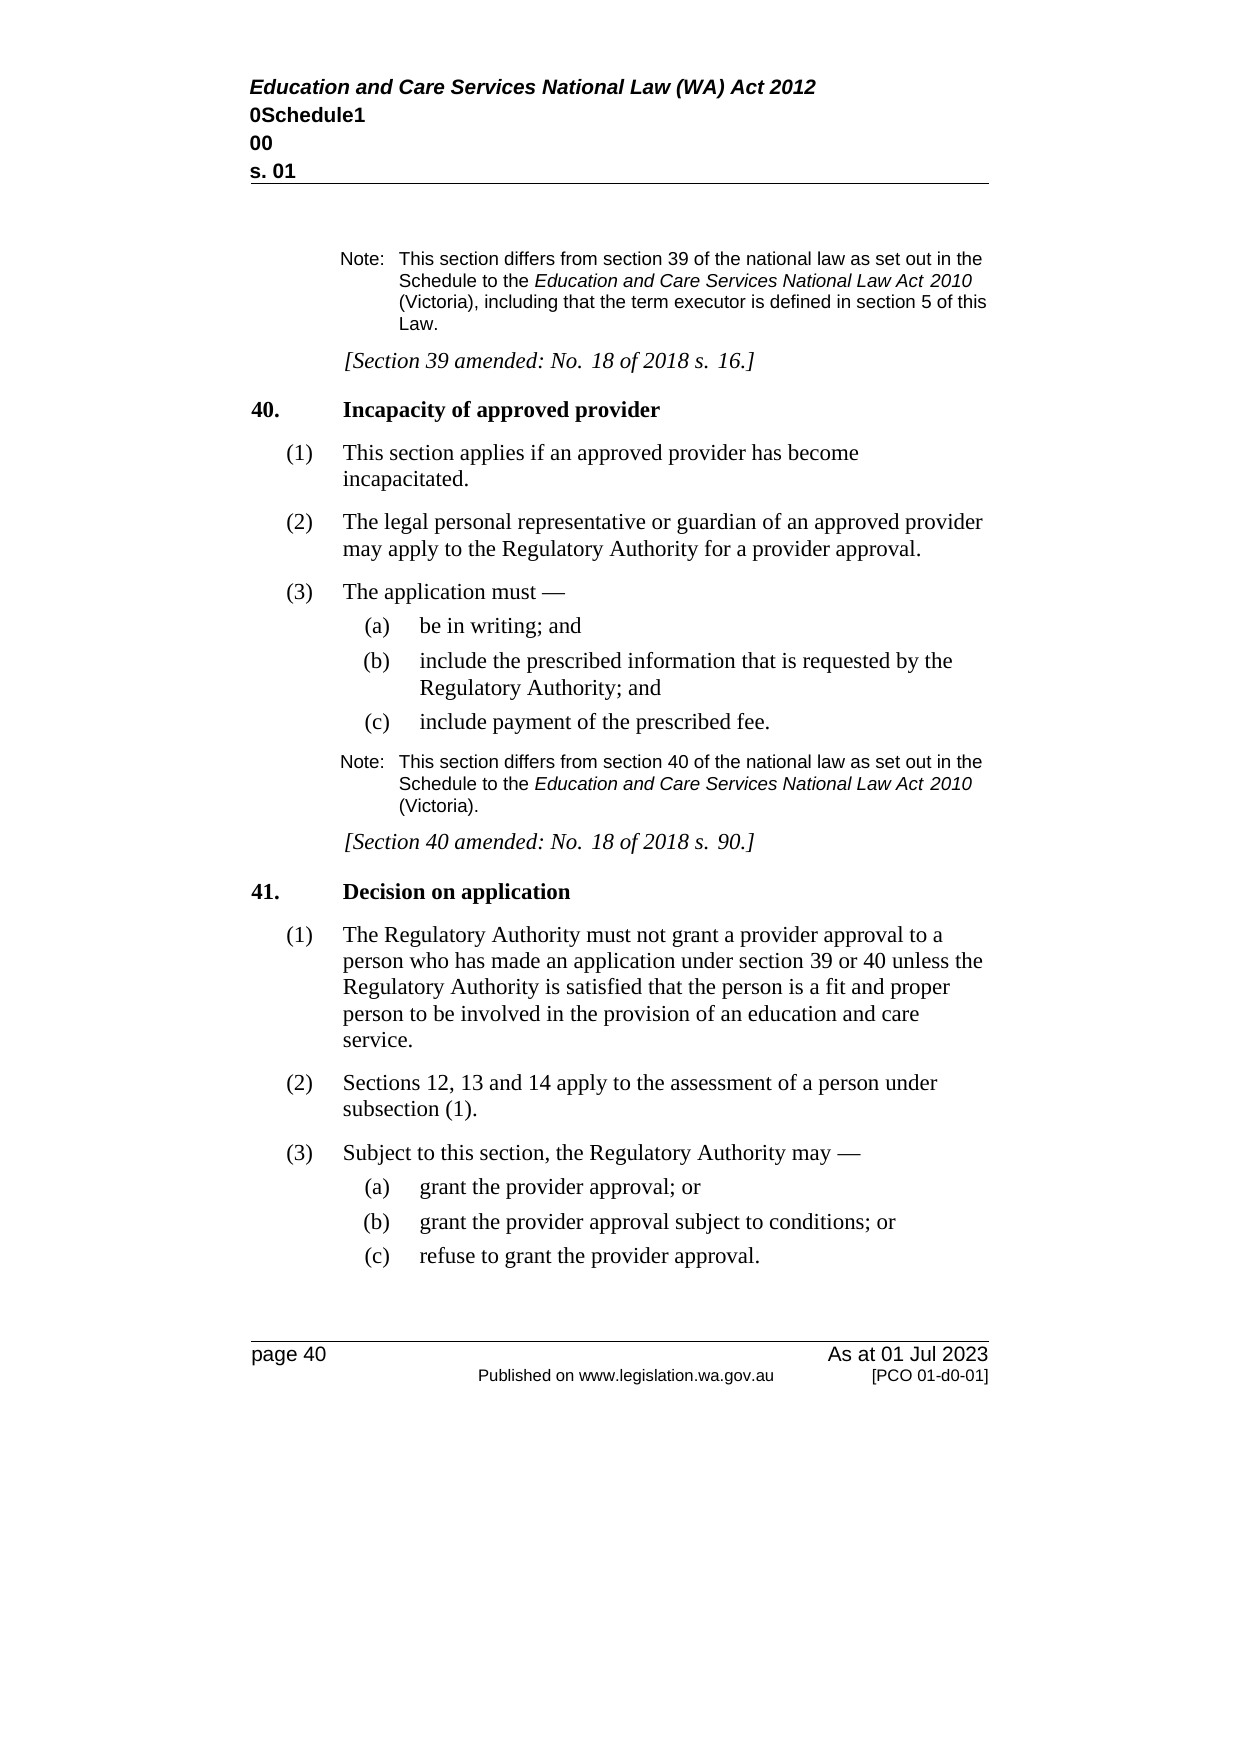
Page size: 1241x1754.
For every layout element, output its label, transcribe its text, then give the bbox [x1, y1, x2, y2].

subtitle 41. Decision on application [251, 878, 989, 904]
text (b) include the prescribed information that is requested by the Regulatory Authority; and [251, 647, 989, 700]
text (2) Sections 12, 13 and 14 apply to the assessment of a person under subsection (1). [251, 1069, 989, 1122]
text (2) The legal personal representative or guardian of an approved provider may apply to the Regulatory Authority for a provider approval. [251, 508, 989, 561]
text (b) grant the provider approval subject to conditions; or [251, 1208, 989, 1234]
text Note: This section differs from section 39 of the national law as set out in the Schedule to the Education and Care Services National Law Act 2010 (Victoria), including that the term executor is defined in section 5 of this Law. [251, 248, 989, 334]
text (1) The Regulatory Authority must not grant a provider approval to a person who has made an application under section 39 or 40 unless the Regulatory Authority is satisfied that the person is a fit and proper person to be involved in the provision of an education and care service. [251, 921, 989, 1052]
text (1) This section applies if an approved provider has become incapacitated. [251, 439, 989, 492]
subtitle 40. Incapacity of approved provider [251, 396, 989, 422]
text (3) The application must — [251, 578, 989, 604]
text (a) be in writing; and [251, 612, 989, 639]
text [Section 40 amended: No. 18 of 2018 s. 90.] [251, 828, 989, 855]
text [Section 39 amended: No. 18 of 2018 s. 16.] [251, 347, 989, 373]
text (c) include payment of the prescribed fee. [251, 708, 989, 734]
text (a) grant the provider approval; or [251, 1173, 989, 1199]
text (c) refuse to grant the provider approval. [251, 1243, 989, 1269]
text Note: This section differs from section 40 of the national law as set out in the Schedule to the Education and Care Services National Law Act 2010 (Victoria). [251, 751, 989, 816]
text (3) Subject to this section, the Regulatory Authority may — [251, 1138, 989, 1165]
